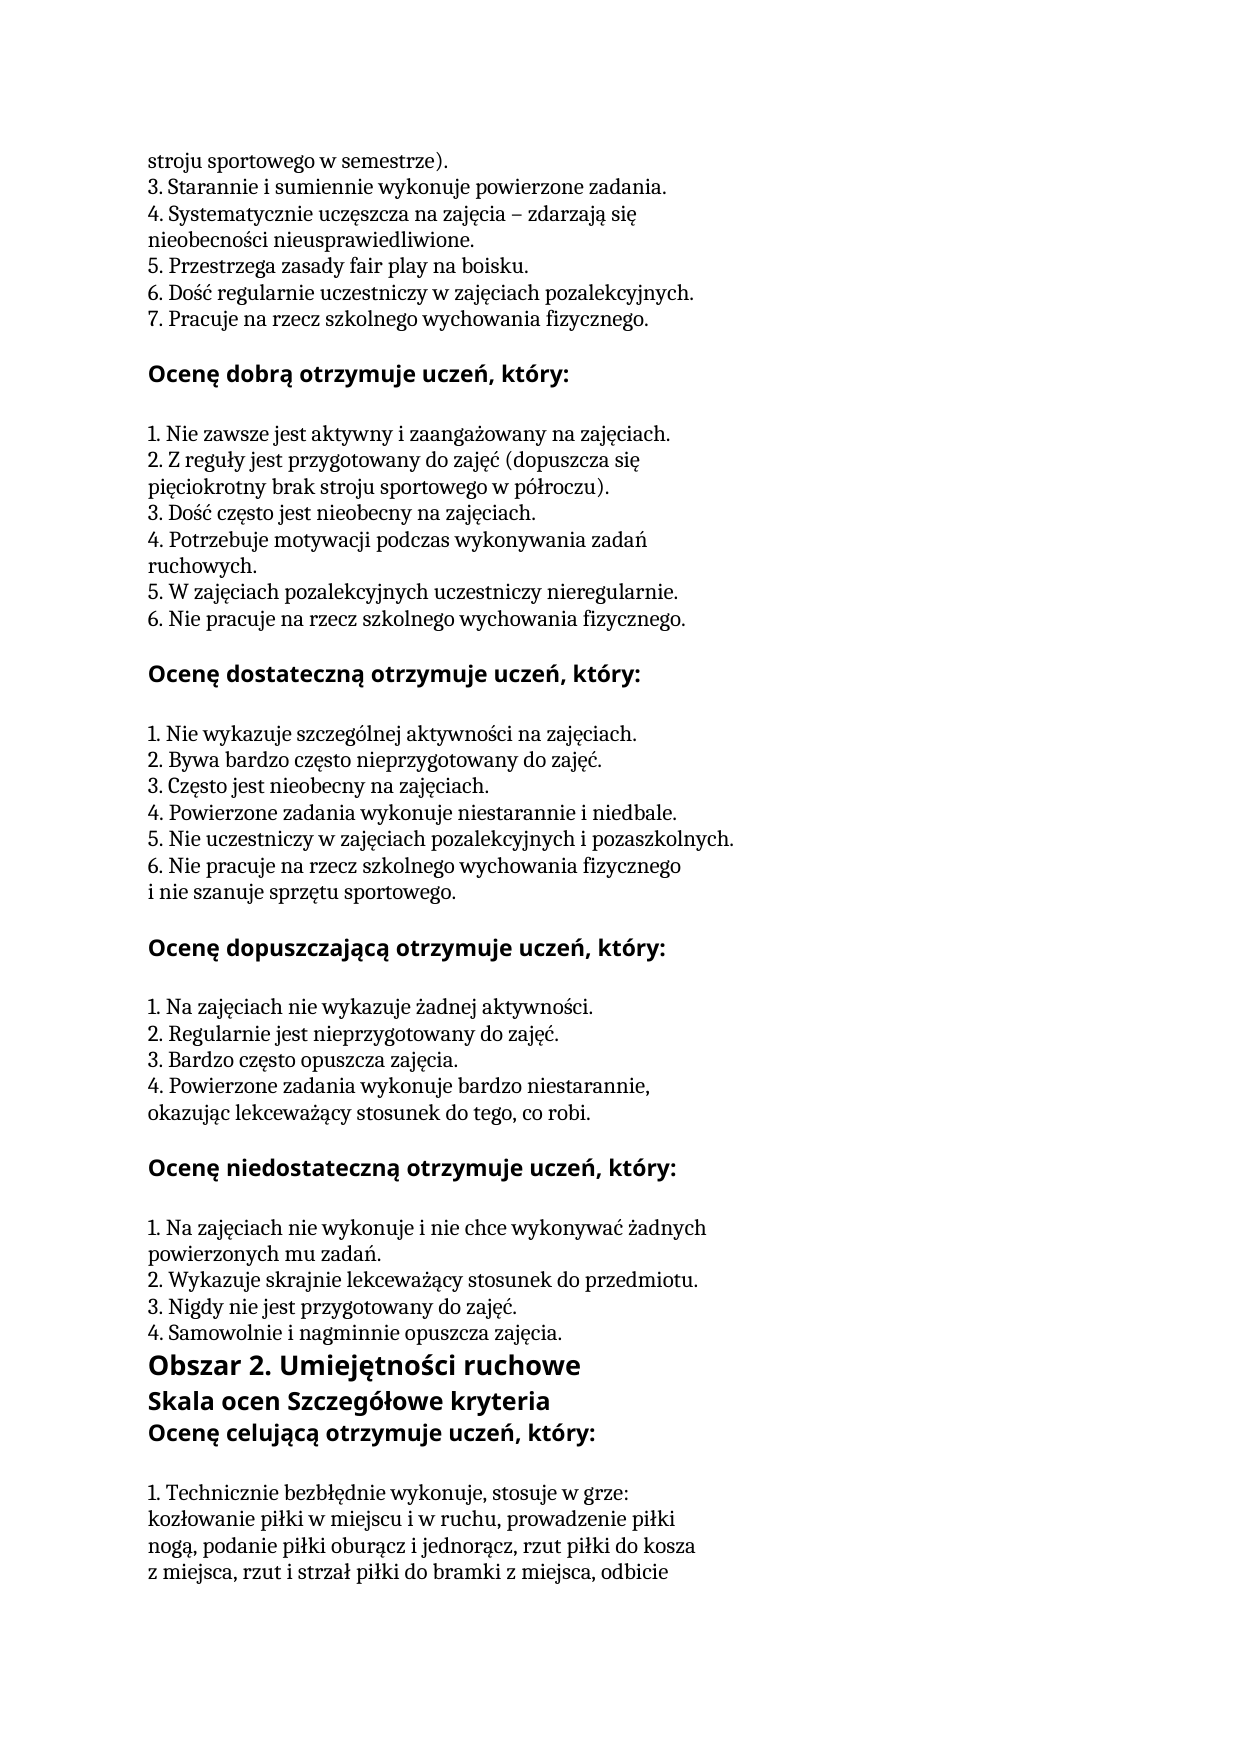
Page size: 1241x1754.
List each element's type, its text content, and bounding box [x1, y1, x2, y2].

text kozłowanie piłki w miejscu i w ruchu, prowadzenie piłki [148, 1506, 1093, 1532]
text 2. Bywa bardzo często nieprzygotowany do zajęć. [148, 747, 1093, 773]
text pięciokrotny brak stroju sportowego w półroczu). [148, 474, 1093, 500]
text powierzonych mu zadań. [148, 1241, 1093, 1267]
text Ocenę dobrą otrzymuje uczeń, który: [148, 358, 1093, 390]
text 4. Samowolnie i nagminnie opuszcza zajęcia. [148, 1320, 1093, 1346]
text 3. Dość często jest nieobecny na zajęciach. [148, 500, 1093, 526]
text 4. Powierzone zadania wykonuje bardzo niestarannie, [148, 1073, 1093, 1099]
text Ocenę niedostateczną otrzymuje uczeń, który: [148, 1152, 1093, 1183]
text 2. Z reguły jest przygotowany do zajęć (dopuszcza się [148, 447, 1093, 474]
text nieobecności nieusprawiedliwione. [148, 227, 1093, 253]
text 6. Dość regularnie uczestniczy w zajęciach pozalekcyjnych. [148, 279, 1093, 306]
text ruchowych. [148, 553, 1093, 579]
text 1. Nie zawsze jest aktywny i zaangażowany na zajęciach. [148, 421, 1093, 447]
text 4. Systematycznie uczęszcza na zajęcia – zdarzają się [148, 200, 1093, 227]
text Ocenę celującą otrzymuje uczeń, który: [148, 1417, 1093, 1448]
text 5. W zajęciach pozalekcyjnych uczestniczy nieregularnie. [148, 579, 1093, 605]
text i nie szanuje sprzętu sportowego. [148, 879, 1093, 905]
text okazując lekceważący stosunek do tego, co robi. [148, 1099, 1093, 1126]
text Skala ocen Szczegółowe kryteria [148, 1383, 1093, 1417]
text 1. Na zajęciach nie wykazuje żadnej aktywności. [148, 994, 1093, 1020]
text 4. Powierzone zadania wykonuje niestarannie i niedbale. [148, 800, 1093, 826]
text 2. Regularnie jest nieprzygotowany do zajęć. [148, 1020, 1093, 1047]
text Ocenę dostateczną otrzymuje uczeń, który: [148, 658, 1093, 689]
text z miejsca, rzut i strzał piłki do bramki z miejsca, odbicie [148, 1559, 1093, 1585]
text 5. Przestrzega zasady fair play na boisku. [148, 253, 1093, 279]
text 1. Technicznie bezbłędnie wykonuje, stosuje w grze: [148, 1480, 1093, 1506]
text 3. Nigdy nie jest przygotowany do zajęć. [148, 1294, 1093, 1320]
text 3. Często jest nieobecny na zajęciach. [148, 773, 1093, 800]
text 3. Bardzo często opuszcza zajęcia. [148, 1047, 1093, 1073]
text stroju sportowego w semestrze). [148, 148, 1093, 174]
text 1. Nie wykazuje szczególnej aktywności na zajęciach. [148, 721, 1093, 747]
text 6. Nie pracuje na rzecz szkolnego wychowania fizycznego [148, 852, 1093, 879]
text 5. Nie uczestniczy w zajęciach pozalekcyjnych i pozaszkolnych. [148, 826, 1093, 852]
text Obszar 2. Umiejętności ruchowe [148, 1346, 1093, 1383]
text 4. Potrzebuje motywacji podczas wykonywania zadań [148, 526, 1093, 553]
text nogą, podanie piłki oburącz i jednorącz, rzut piłki do kosza [148, 1532, 1093, 1559]
text 3. Starannie i sumiennie wykonuje powierzone zadania. [148, 174, 1093, 200]
text 6. Nie pracuje na rzecz szkolnego wychowania fizycznego. [148, 605, 1093, 632]
text 7. Pracuje na rzecz szkolnego wychowania fizycznego. [148, 306, 1093, 332]
text 2. Wykazuje skrajnie lekceważący stosunek do przedmiotu. [148, 1267, 1093, 1294]
text 1. Na zajęciach nie wykonuje i nie chce wykonywać żadnych [148, 1214, 1093, 1241]
text Ocenę dopuszczającą otrzymuje uczeń, który: [148, 931, 1093, 963]
